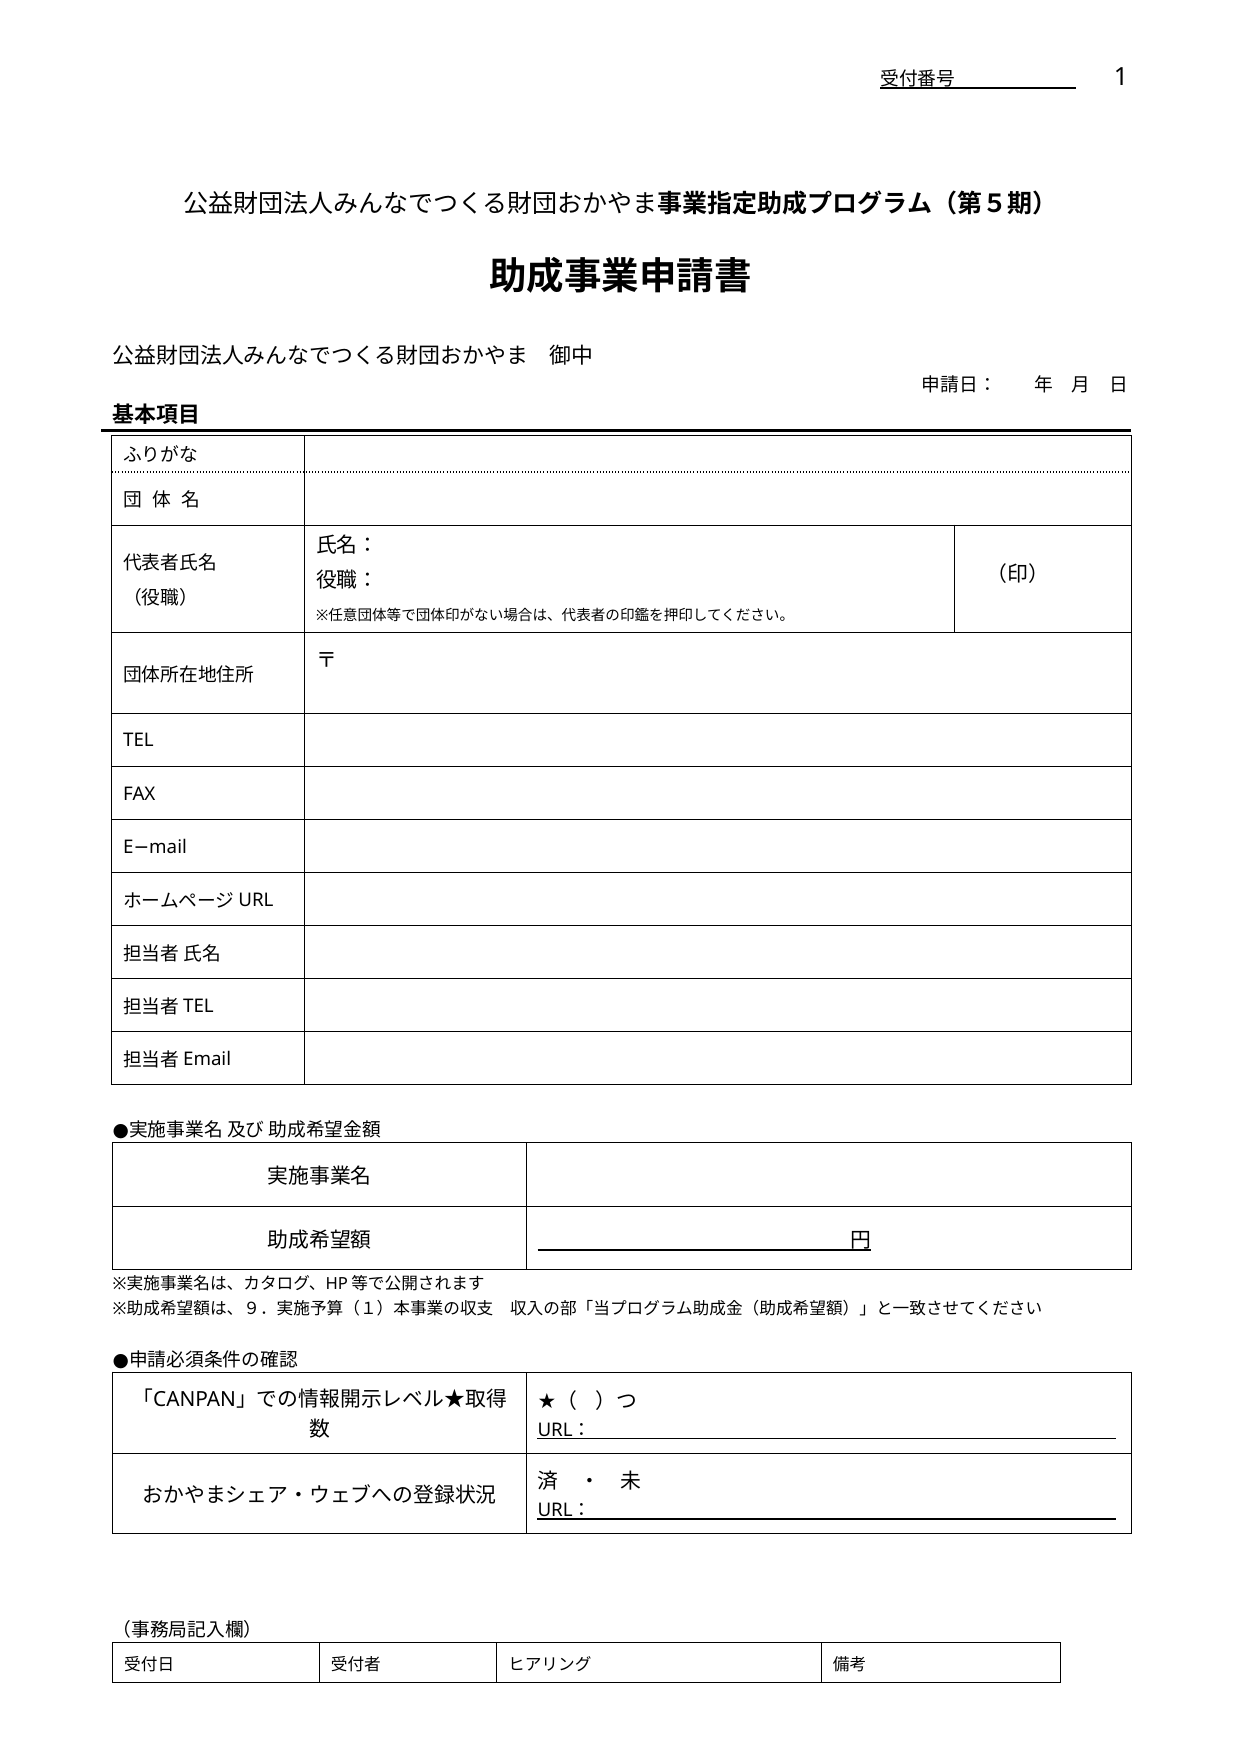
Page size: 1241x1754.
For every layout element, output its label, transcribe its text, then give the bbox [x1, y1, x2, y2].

table_header ★（ ）つ URL： [527, 1373, 1131, 1452]
table_cell （印） [955, 526, 1131, 632]
table_cell ホームページURL [112, 873, 304, 925]
table_cell [305, 926, 1131, 978]
table_cell 氏名： 役職： ※任意団体等で団体印がない場合は、代表者の印鑑を押印してください。 [305, 526, 954, 632]
text ※実施事業名は、カタログ、HP等で公開されます [112, 1270, 1128, 1295]
table_cell 担当者Email [112, 1032, 304, 1084]
table_cell 担当者 氏名 [112, 926, 304, 978]
table_cell 団体所在地住所 [112, 633, 304, 712]
table_cell [305, 979, 1131, 1031]
table_cell おかやまシェア・ウェブへの登録状況 [113, 1454, 526, 1533]
table_header 基本項目 [101, 397, 1131, 429]
table_cell 助成希望額 [113, 1207, 526, 1269]
table_cell [305, 471, 1131, 524]
table_cell [305, 820, 1131, 872]
table_cell 円 [527, 1207, 1131, 1269]
table_header 実施事業名 [113, 1143, 526, 1206]
text 申請日： 年 月 日 [112, 370, 1128, 397]
table_cell [305, 714, 1131, 766]
table_cell 済 ・ 未 URL： [527, 1454, 1131, 1533]
table_header ふりがな [112, 436, 304, 471]
text 公益財団法人みんなでつくる財団おかやま 御中 [112, 338, 1128, 370]
table_header [527, 1143, 1131, 1206]
table_cell E−mail [112, 820, 304, 872]
table_cell TEL [112, 714, 304, 766]
text 公益財団法人みんなでつくる財団おかやま事業指定助成プログラム（第５期） [112, 167, 1128, 238]
text ●申請必須条件の確認 [112, 1344, 1128, 1372]
table_cell 担当者TEL [112, 979, 304, 1031]
table_cell 団体名 [112, 471, 304, 524]
table_header [305, 436, 1131, 471]
table_cell [305, 1032, 1131, 1084]
text ●実施事業名 及び 助成希望金額 [112, 1115, 1128, 1142]
table_cell 〒 [305, 633, 1131, 712]
table_header 「CANPAN」での情報開示レベル★取得数 [113, 1373, 526, 1452]
table_cell [305, 767, 1131, 819]
text ※助成希望額は、９．実施予算（１）本事業の収支 収入の部「当プログラム助成金（助成希望額）」と一致させてください [112, 1295, 1128, 1319]
table_cell [305, 873, 1131, 925]
table_cell 代表者氏名 （役職） [112, 526, 304, 632]
text 助成事業申請書 [112, 238, 1128, 309]
table_cell FAX [112, 767, 304, 819]
